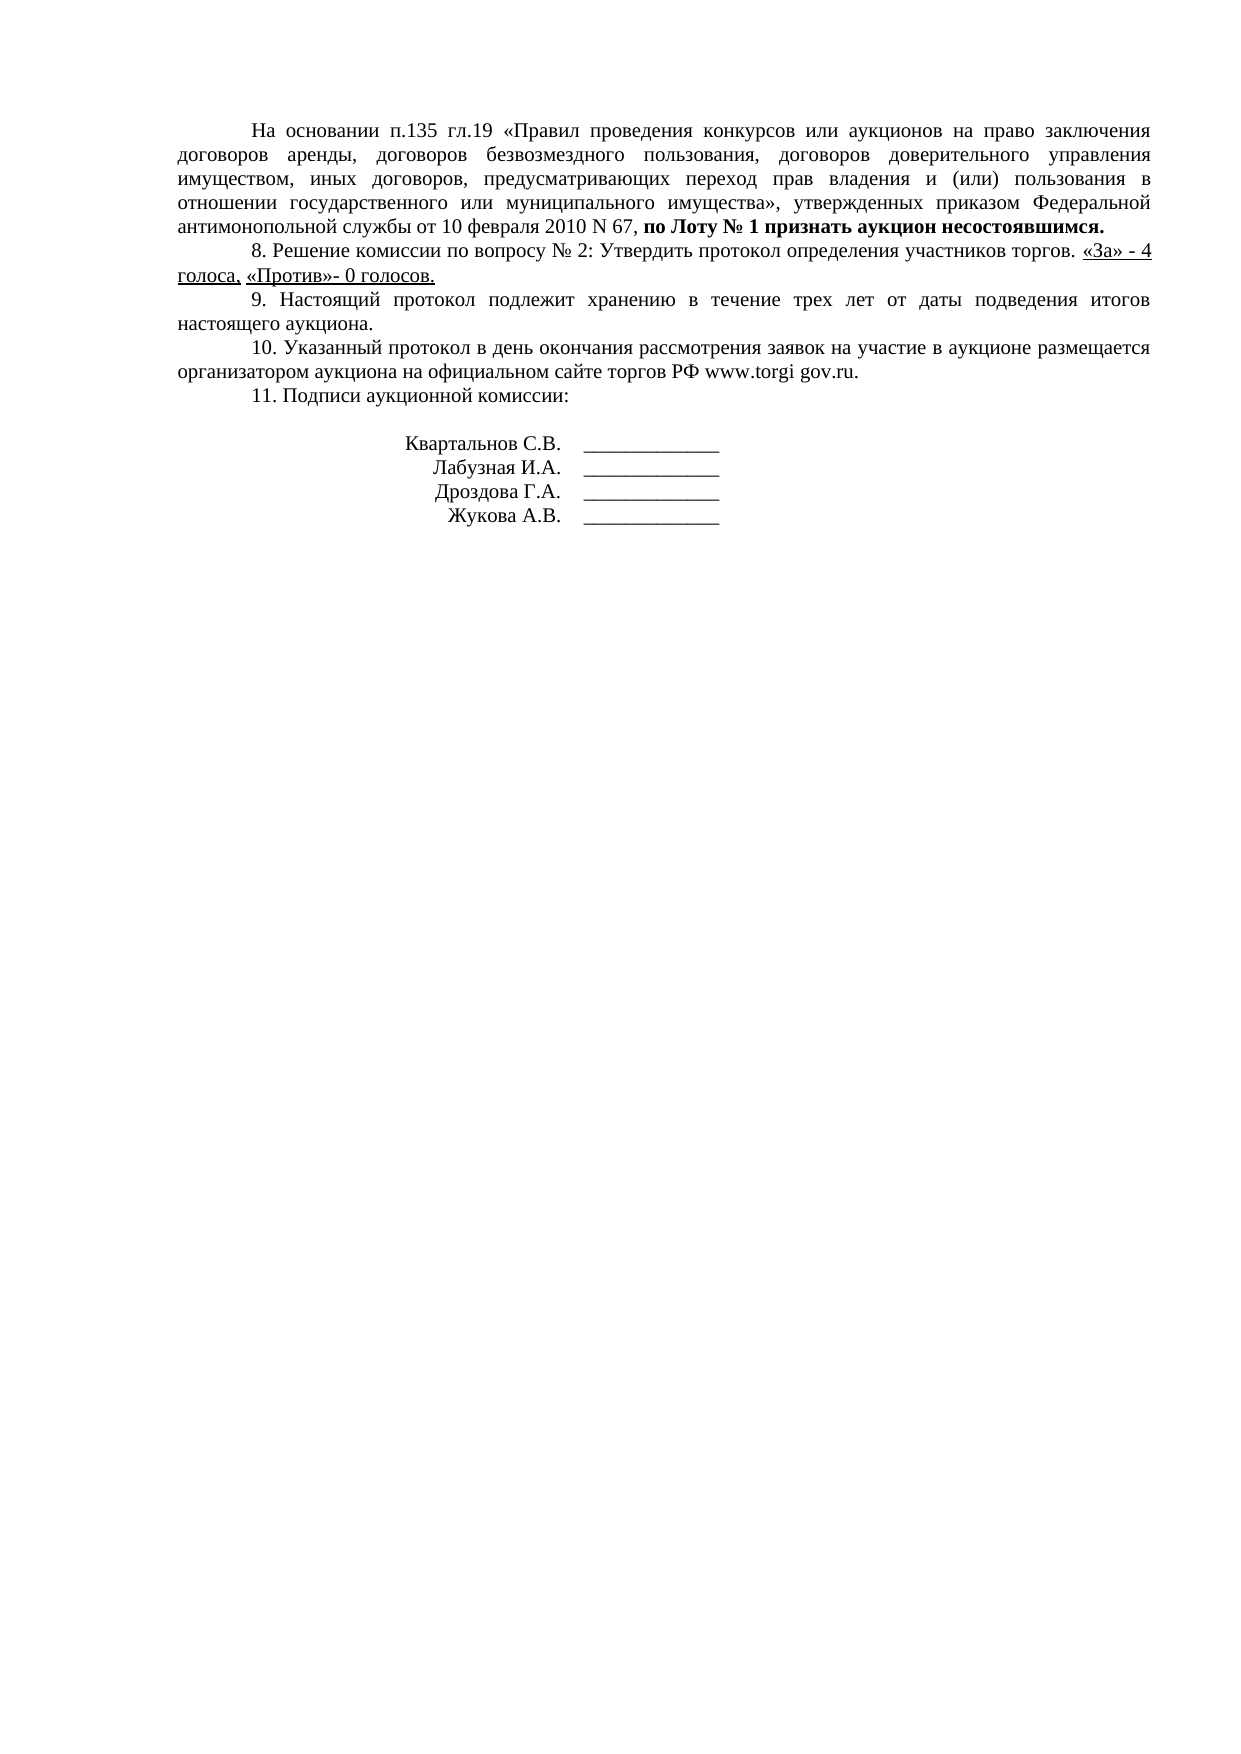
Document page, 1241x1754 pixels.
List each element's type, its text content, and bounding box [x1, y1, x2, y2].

table_cell _____________ _____________ [572, 455, 1071, 503]
table_header Квартальнов С.В. [177, 431, 572, 455]
table_cell Жукова А.В. [177, 503, 572, 527]
text 9. Настоящий протокол подлежит хранению в течение трех лет от даты подведения итогов настоящего аукциона. [177, 287, 1152, 335]
text 8. Решение комиссии по вопросу № 2: Утвердить протокол определения участников торгов. «За» - 4 голоса, «Против»- 0 голосов. [177, 238, 1152, 287]
table_cell _____________ [572, 503, 1071, 527]
text 10. Указанный протокол в день окончания рассмотрения заявок на участие в аукционе размещается организатором аукциона на официальном сайте торгов РФ www.torgi gov.ru. [177, 335, 1152, 383]
table_header _____________ [572, 431, 1071, 455]
table_cell Лабузная И.А. Дроздова Г.А. [177, 455, 572, 503]
text На основании п.135 гл.19 «Правил проведения конкурсов или аукционов на право заключения договоров аренды, договоров безвозмездного пользования, договоров доверительного управления имуществом, иных договоров, предусматривающих переход прав владения и (или) пользования в отношении государственного или муниципального имущества», утвержденных приказом Федеральной антимонопольной службы от 10 февраля 2010 N 67, по Лоту № 1 признать аукцион несостоявшимся. [177, 118, 1152, 238]
text 11. Подписи аукционной комиссии: [177, 383, 1152, 407]
